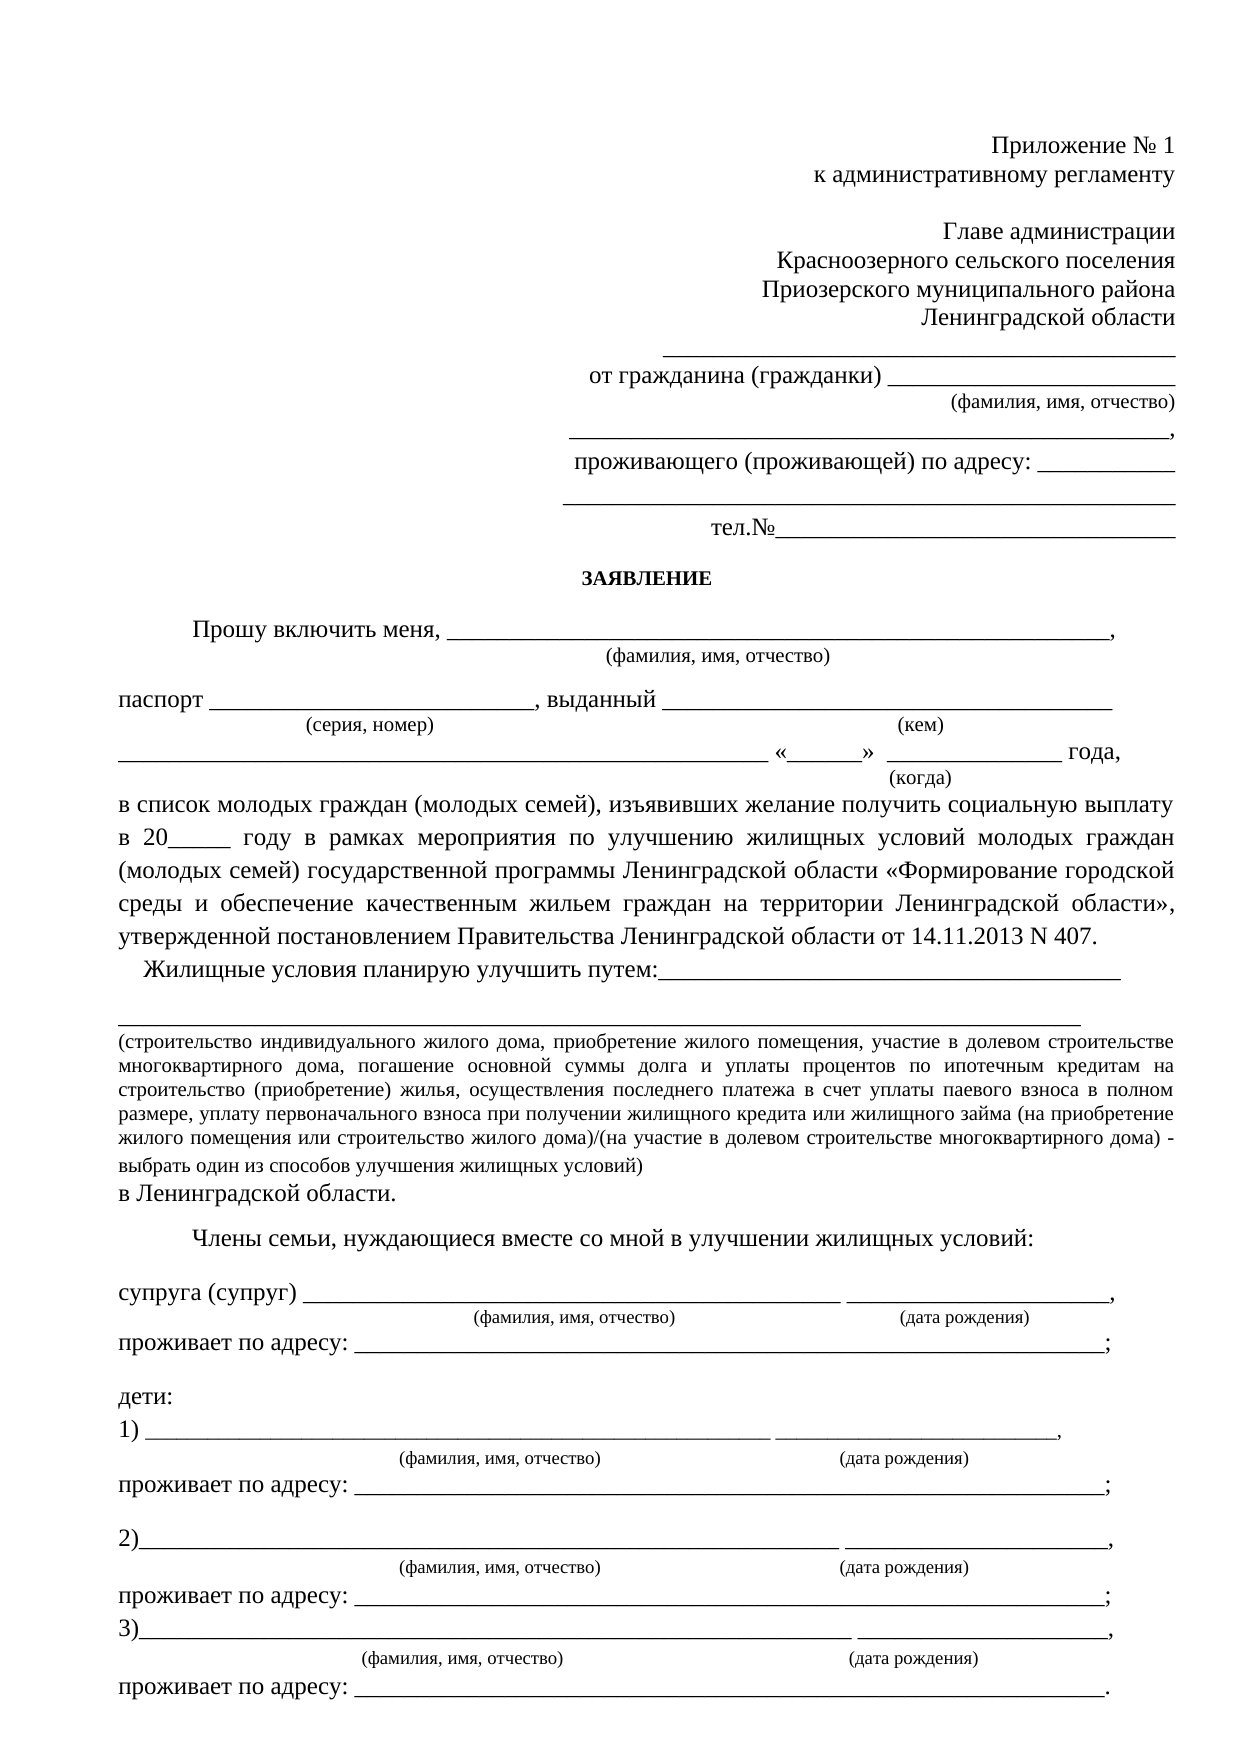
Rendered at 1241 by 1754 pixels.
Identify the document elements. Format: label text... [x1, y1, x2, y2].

text дети: [118, 1381, 1175, 1410]
text Жилищные условия планирую улучшить путем:_____________________________________ [118, 954, 1175, 983]
text (фамилия, имя, отчество) [118, 643, 1175, 667]
text тел.№________________________________ [118, 512, 1175, 541]
text (фамилия, имя, отчество) (дата рождения) [118, 1306, 1175, 1327]
text ЗАЯВЛЕНИЕ [118, 566, 1175, 590]
text (фамилия, имя, отчество) (дата рождения) [118, 1556, 1175, 1577]
text 1) ____________________________________________________________ ___________________________, [118, 1414, 1175, 1443]
text _____________________________________________________________________________ (строительство индивидуального жилого дома, приобретение жилого помещения, участие в долевом строительстве многоквартирного дома, погашение основной суммы долга и уплаты процентов по ипотечным кредитам на строительство (приобретение) жилья, осуществления последнего платежа в счет уплаты паевого взноса в полном размере, уплату первоначального взноса при получении жилищного кредита или жилищного займа (на приобретение жилого помещения или строительство жилого дома)/(на участие в долевом строительстве многоквартирного дома) - выбрать один из способов улучшения жилищных условий) [118, 1000, 1175, 1178]
text Приозерского муниципального района [118, 274, 1175, 302]
text ____________________________________________________ «______» ______________ года, [118, 736, 1175, 765]
text в Ленинградской области. [118, 1178, 1175, 1206]
text (фамилия, имя, отчество) (дата рождения) [118, 1447, 1175, 1469]
text Прошу включить меня, _____________________________________________________, [118, 614, 1175, 643]
text Красноозерного сельского поселения [118, 245, 1175, 274]
text к административному регламенту [118, 159, 1175, 187]
text 3)_________________________________________________________ ____________________, [118, 1613, 1175, 1642]
text _________________________________________ [118, 331, 1175, 360]
text проживает по адресу: ____________________________________________________________; [118, 1469, 1175, 1498]
text проживающего (проживающей) по адресу: ___________ [118, 446, 1175, 474]
text проживает по адресу: ____________________________________________________________. [118, 1671, 1175, 1700]
text Ленинградской области [118, 302, 1175, 331]
text проживает по адресу: ____________________________________________________________; [118, 1327, 1175, 1356]
text Приложение № 1 [118, 130, 1175, 159]
text (когда) [118, 765, 1175, 789]
text паспорт __________________________, выданный ____________________________________ [118, 684, 1175, 712]
text (фамилия, имя, отчество) [118, 389, 1175, 413]
text супруга (супруг) ___________________________________________ _____________________, [118, 1277, 1175, 1306]
text (фамилия, имя, отчество) (дата рождения) [118, 1647, 1175, 1668]
text от гражданина (гражданки) _______________________ [118, 360, 1175, 389]
text Члены семьи, нуждающиеся вместе со мной в улучшении жилищных условий: [118, 1223, 1175, 1252]
text в список молодых граждан (молодых семей), изъявивших желание получить социальную выплату в 20_____ году в рамках мероприятия по улучшению жилищных условий молодых граждан (молодых семей) государственной программы Ленинградской области «Формирование городской среды и обеспечение качественным жильем граждан на территории Ленинградской области», утвержденной постановлением Правительства Ленинградской области от 14.11.2013 N 407. [118, 789, 1175, 950]
text 2)________________________________________________________ _____________________, [118, 1523, 1175, 1551]
text _________________________________________________ [118, 479, 1175, 507]
text проживает по адресу: ____________________________________________________________; [118, 1581, 1175, 1609]
text Главе администрации [118, 216, 1175, 245]
text (серия, номер) (кем) [118, 712, 1175, 736]
text ________________________________________________, [118, 413, 1175, 441]
